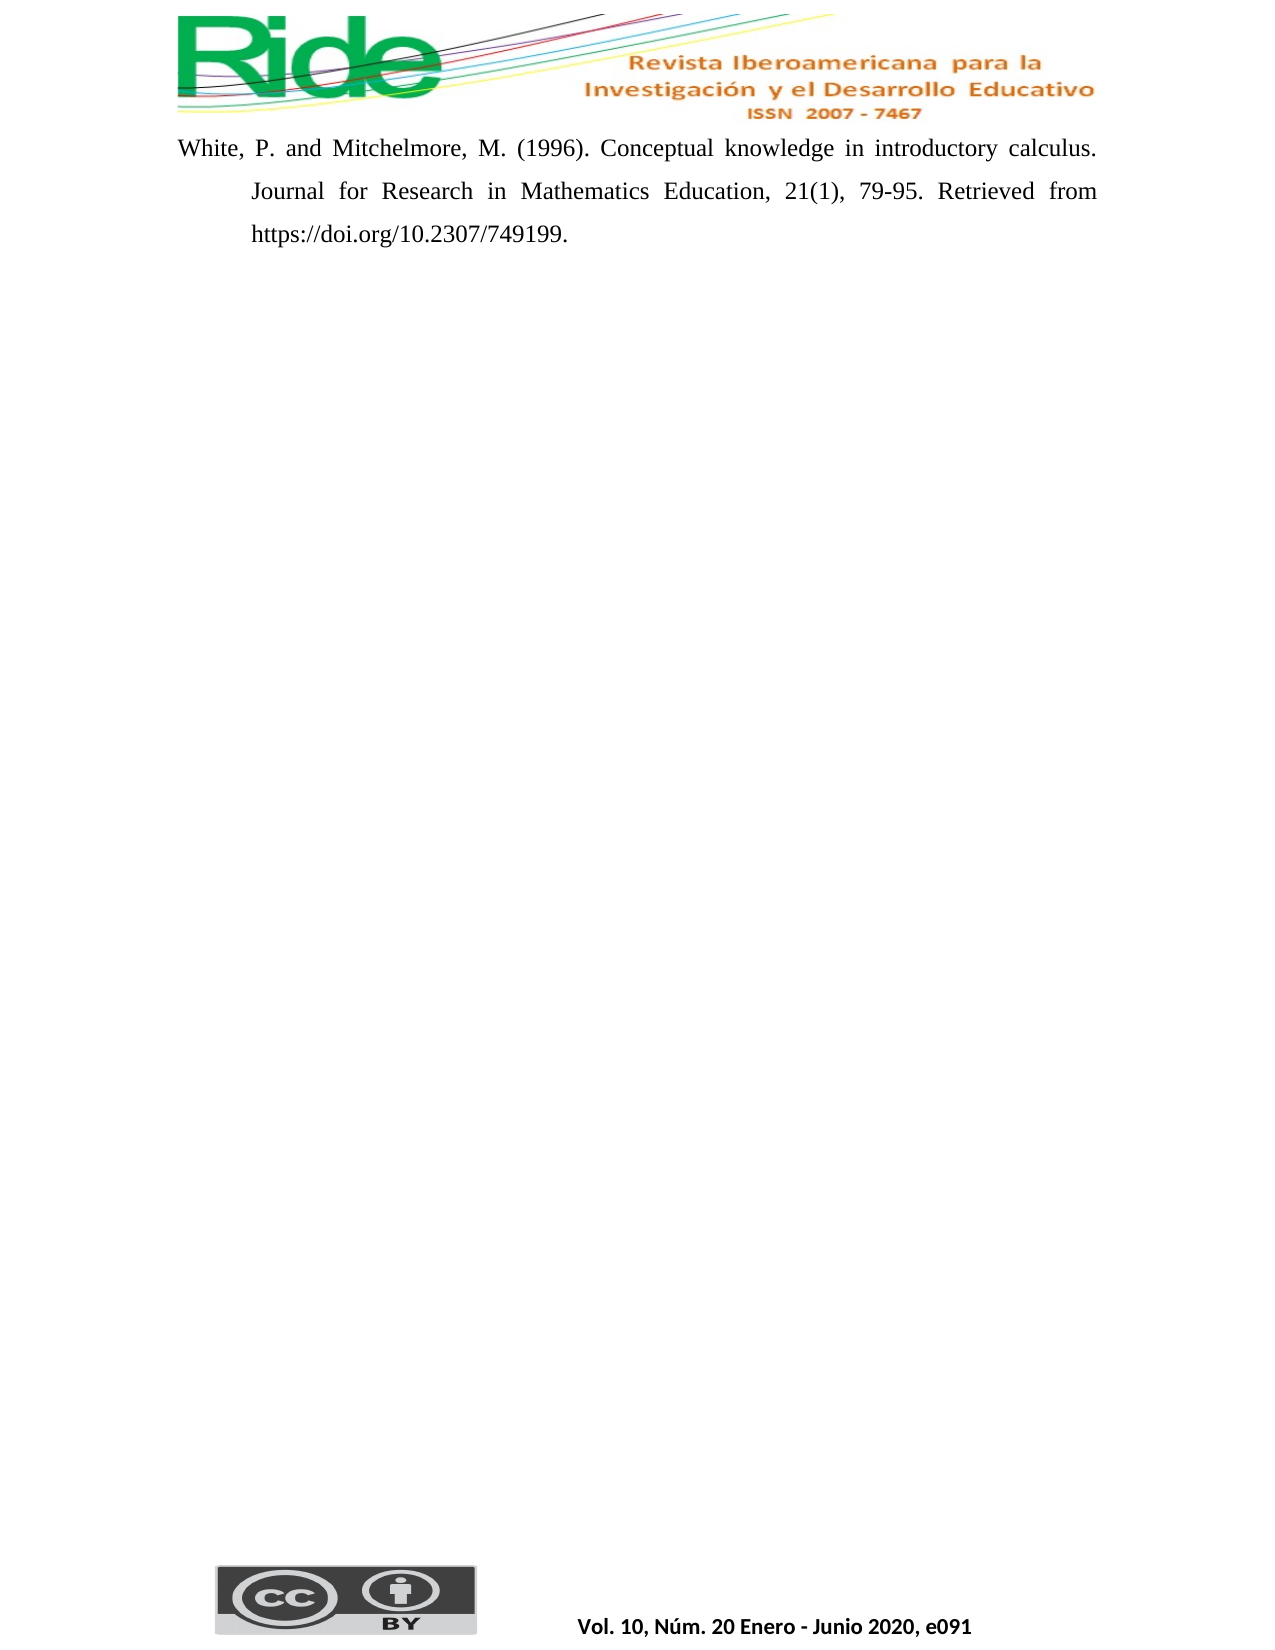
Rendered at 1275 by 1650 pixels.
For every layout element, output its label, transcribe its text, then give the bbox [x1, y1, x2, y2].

picture [177, 14, 1098, 123]
text White, P. and Mitchelmore, M. (1996). Conceptual knowledge in introductory calculus. Journal for Research in Mathematics Education, 21(1), 79-95. Retrieved from https://doi.org/10.2307/749199. [177, 133, 1098, 248]
picture [214, 1565, 478, 1635]
